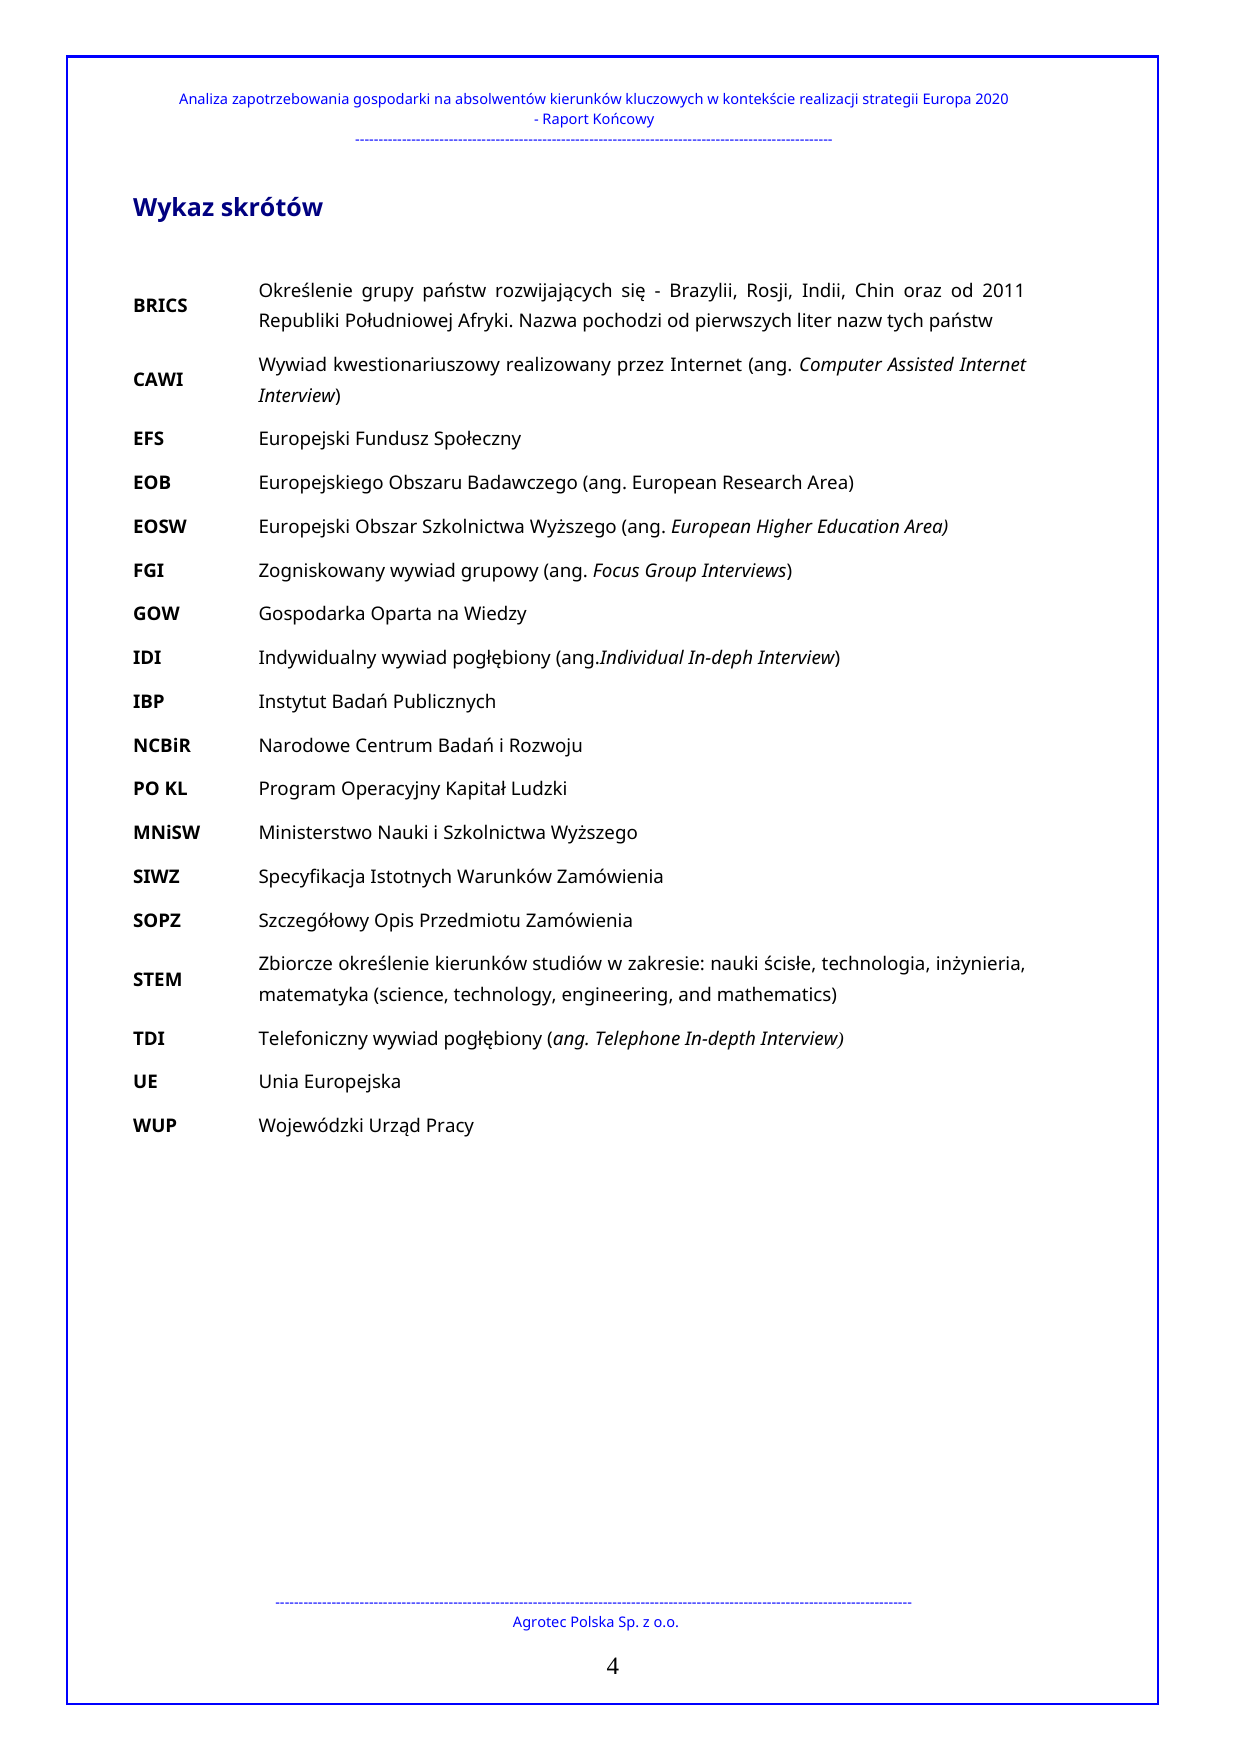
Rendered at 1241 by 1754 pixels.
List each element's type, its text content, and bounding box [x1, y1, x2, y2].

table_cell Unia Europejska [251, 1056, 1034, 1100]
table_cell Gospodarka Oparta na Wiedzy [251, 588, 1034, 632]
table_cell Szczegółowy Opis Przedmiotu Zamówienia [251, 895, 1034, 938]
table_cell PO KL [126, 763, 251, 807]
table_cell WUP [126, 1100, 251, 1144]
table_cell SOPZ [126, 895, 251, 938]
table_cell IBP [126, 676, 251, 719]
table_header Określenie grupy państw rozwijających się - Brazylii, Rosji, Indii, Chin oraz od 2011 Republiki Południowej Afryki. Nazwa pochodzi od pierwszych liter nazw tych państw [251, 265, 1034, 339]
table_header BRICS [126, 265, 251, 339]
table_cell Wywiad kwestionariuszowy realizowany przez Internet (ang. Computer Assisted Internet Interview) [251, 339, 1034, 413]
table_cell STEM [126, 938, 251, 1013]
table_cell Telefoniczny wywiad pogłębiony (ang. Telephone In-depth Interview) [251, 1013, 1034, 1056]
table_cell Wojewódzki Urząd Pracy [251, 1100, 1034, 1144]
table_cell MNiSW [126, 807, 251, 851]
table_cell EOSW [126, 501, 251, 544]
table_cell Europejskiego Obszaru Badawczego (ang. European Research Area) [251, 457, 1034, 501]
table_cell NCBiR [126, 720, 251, 763]
table_cell UE [126, 1056, 251, 1100]
table_cell EFS [126, 413, 251, 457]
table_cell Zbiorcze określenie kierunków studiów w zakresie: nauki ścisłe, technologia, inżynieria, matematyka (science, technology, engineering, and mathematics) [251, 938, 1034, 1013]
table_cell Indywidualny wywiad pogłębiony (ang.Individual In-deph Interview) [251, 632, 1034, 676]
table_cell Narodowe Centrum Badań i Rozwoju [251, 720, 1034, 763]
table_cell Instytut Badań Publicznych [251, 676, 1034, 719]
table_cell FGI [126, 545, 251, 588]
table_cell Europejski Obszar Szkolnictwa Wyższego (ang. European Higher Education Area) [251, 501, 1034, 544]
table_cell CAWI [126, 339, 251, 413]
subtitle Wykaz skrótów [133, 189, 1092, 224]
table_cell GOW [126, 588, 251, 632]
table_cell Europejski Fundusz Społeczny [251, 413, 1034, 457]
table_cell Zogniskowany wywiad grupowy (ang. Focus Group Interviews) [251, 545, 1034, 588]
table_cell Specyfikacja Istotnych Warunków Zamówienia [251, 851, 1034, 894]
table_cell Ministerstwo Nauki i Szkolnictwa Wyższego [251, 807, 1034, 851]
table_cell Program Operacyjny Kapitał Ludzki [251, 763, 1034, 807]
table_cell SIWZ [126, 851, 251, 894]
table_cell IDI [126, 632, 251, 676]
table_cell EOB [126, 457, 251, 501]
table_cell TDI [126, 1013, 251, 1056]
